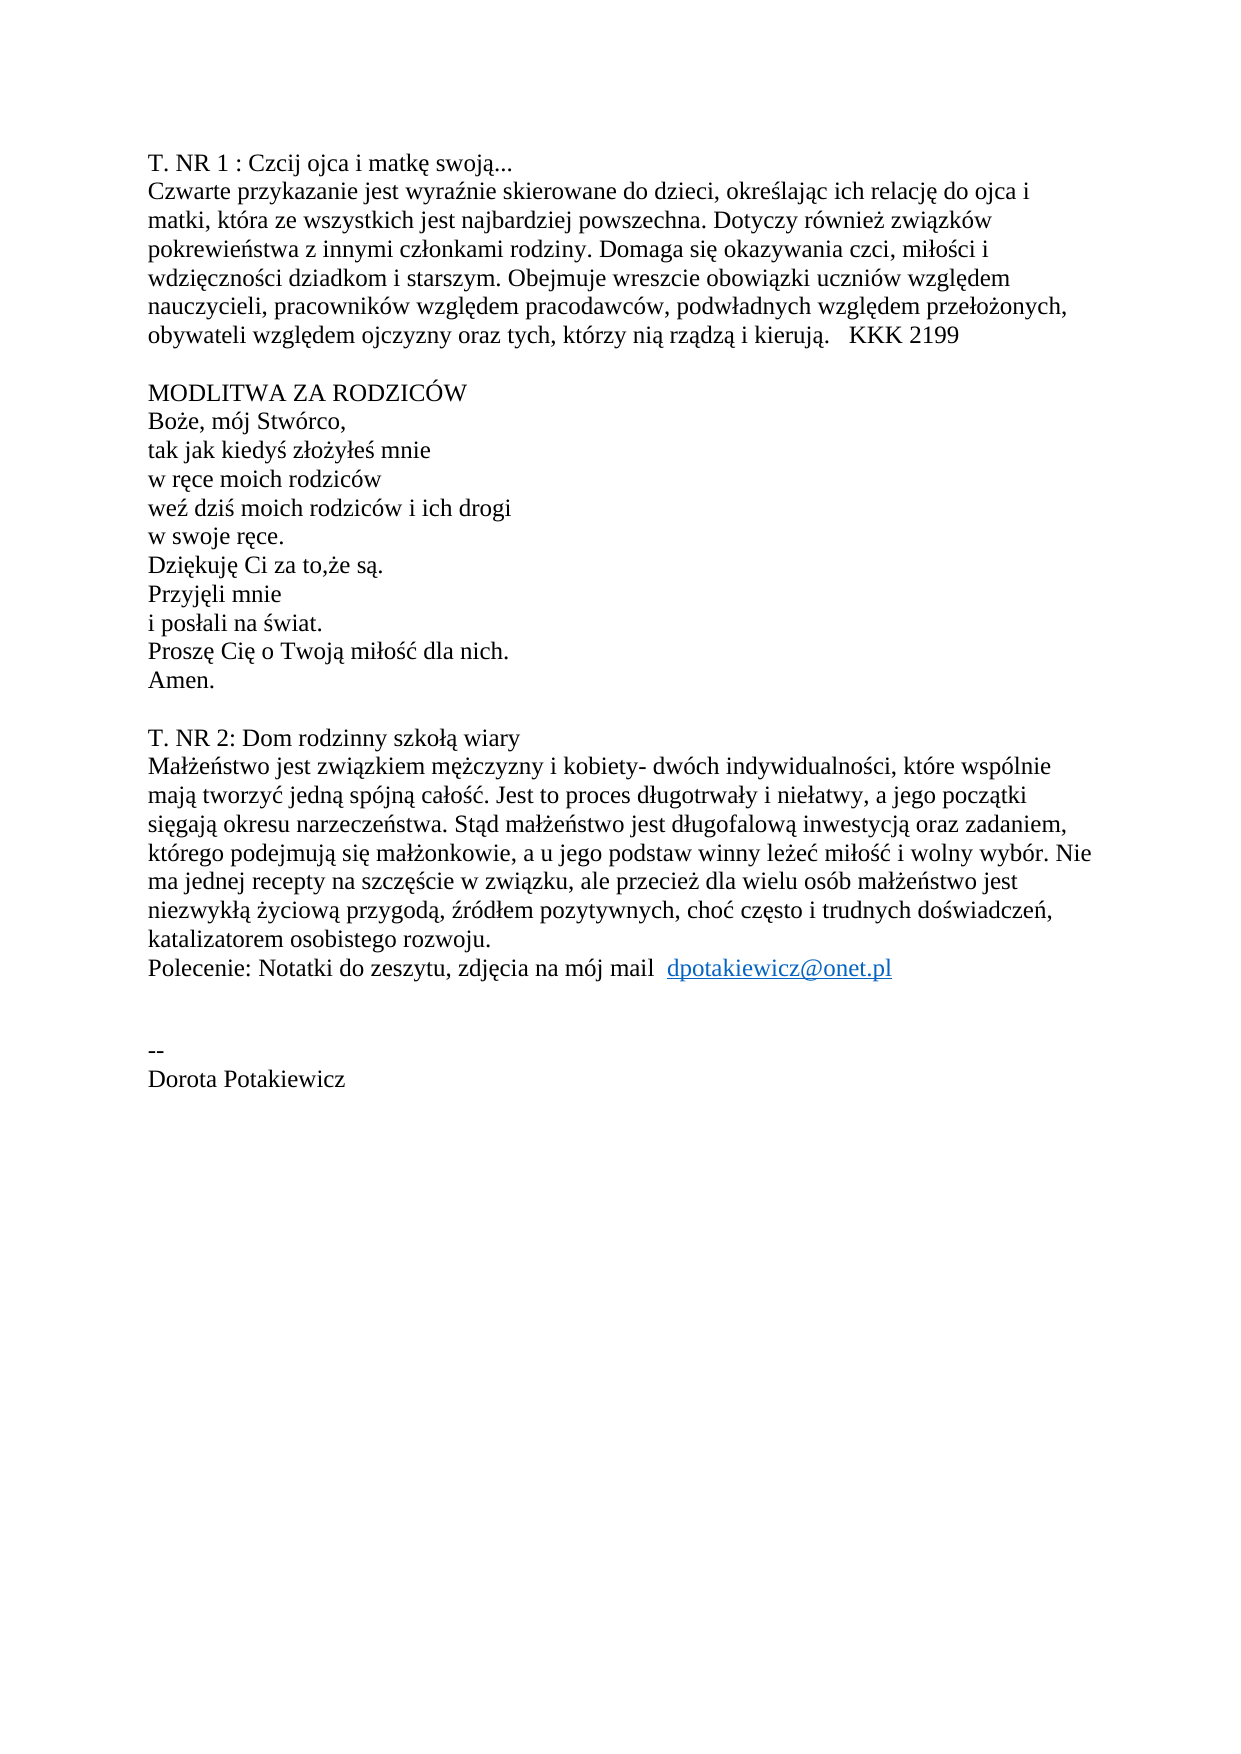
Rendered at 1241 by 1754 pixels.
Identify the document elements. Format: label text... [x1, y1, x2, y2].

text -- [148, 1035, 1093, 1064]
text Dorota Potakiewicz [148, 1064, 1093, 1093]
text T. NR 1 : Czcij ojca i matkę swoją... Czwarte przykazanie jest wyraźnie skierowane do dzieci, określając ich relację do ojca i matki, która ze wszystkich jest najbardziej powszechna. Dotyczy również związków pokrewieństwa z innymi członkami rodziny. Domaga się okazywania czci, miłości i wdzięczności dziadkom i starszym. Obejmuje wreszcie obowiązki uczniów względem nauczycieli, pracowników względem pracodawców, podwładnych względem przełożonych, obywateli względem ojczyzny oraz tych, którzy nią rządzą i kierują. KKK 2199 MODLITWA ZA RODZICÓW Boże, mój Stwórco, tak jak kiedyś złożyłeś mnie w ręce moich rodziców weź dziś moich rodziców i ich drogi w swoje ręce. Dziękuję Ci za to,że są. Przyjęli mnie i posłali na świat. Proszę Cię o Twoją miłość dla nich. Amen. T. NR 2: Dom rodzinny szkołą wiary Małżeństwo jest związkiem mężczyzny i kobiety- dwóch indywidualności, które wspólnie mają tworzyć jedną spójną całość. Jest to proces długotrwały i niełatwy, a jego początki sięgają okresu narzeczeństwa. Stąd małżeństwo jest długofalową inwestycją oraz zadaniem, którego podejmują się małżonkowie, a u jego podstaw winny leżeć miłość i wolny wybór. Nie ma jednej recepty na szczęście w związku, ale przecież dla wielu osób małżeństwo jest niezwykłą życiową przygodą, źródłem pozytywnych, choć często i trudnych doświadczeń, katalizatorem osobistego rozwoju. Polecenie: Notatki do zeszytu, zdjęcia na mój mail dpotakiewicz@onet.pl [148, 148, 1093, 981]
